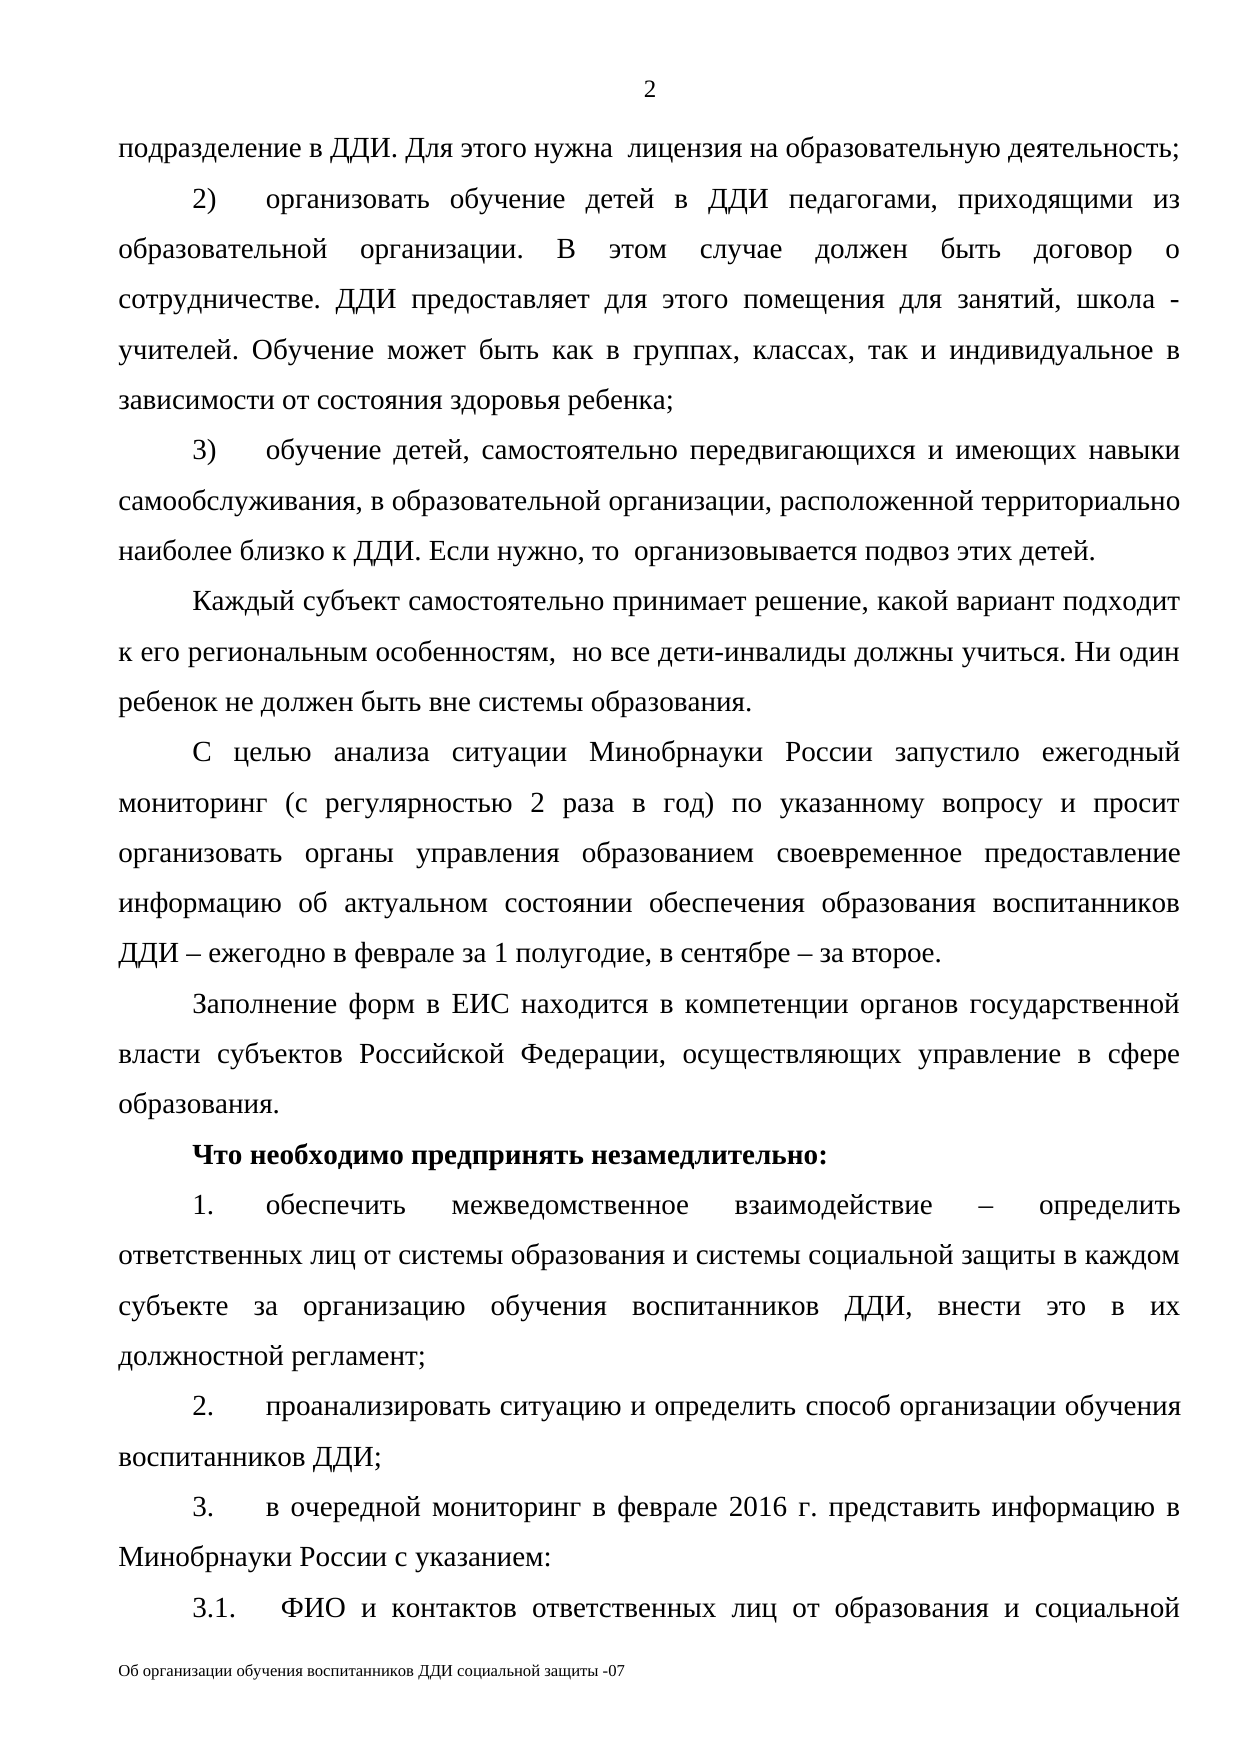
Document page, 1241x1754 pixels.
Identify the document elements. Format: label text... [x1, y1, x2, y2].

list обеспечить межведомственное взаимодействие – определить ответственных лиц от системы образования и системы социальной защиты в каждом субъекте за организацию обучения воспитанников ДДИ, внести это в их должностной регламент; [118, 1187, 1181, 1372]
list проанализировать ситуацию и определить способ организации обучения воспитанников ДДИ; [118, 1388, 1181, 1472]
list Каждый субъект самостоятельно принимает решение, какой вариант подходит к его региональным особенностям, но все дети-инвалиды должны учиться. Ни один ребенок не должен быть вне системы образования. [118, 583, 1181, 718]
text С целью анализа ситуации Минобрнауки России запустило ежегодный мониторинг (с регулярностью 2 раза в год) по указанному вопросу и просит организовать органы управления образованием своевременное предоставление информацию об актуальном состоянии обеспечения образования воспитанников ДДИ – ежегодно в феврале за 1 полугодие, в сентябре – за второе. [118, 734, 1181, 969]
text Заполнение форм в ЕИС находится в компетенции органов государственной власти субъектов Российской Федерации, осуществляющих управление в сфере образования. [118, 986, 1181, 1120]
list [118, 1590, 1181, 1623]
list обучение детей, самостоятельно передвигающихся и имеющих навыки самообслуживания, в образовательной организации, расположенной территориально наиболее близко к ДДИ. Если нужно, то организовывается подвоз этих детей. [118, 432, 1181, 567]
text Что необходимо предпринять незамедлительно: [118, 1137, 1181, 1170]
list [118, 131, 1181, 164]
list в очередной мониторинг в феврале 2016 г. представить информацию в Минобрнауки России с указанием: [118, 1489, 1181, 1573]
list организовать обучение детей в ДДИ педагогами, приходящими из образовательной организации. В этом случае должен быть договор о сотрудничестве. ДДИ предоставляет для этого помещения для занятий, школа - учителей. Обучение может быть как в группах, классах, так и индивидуальное в зависимости от состояния здоровья ребенка; [118, 181, 1181, 416]
